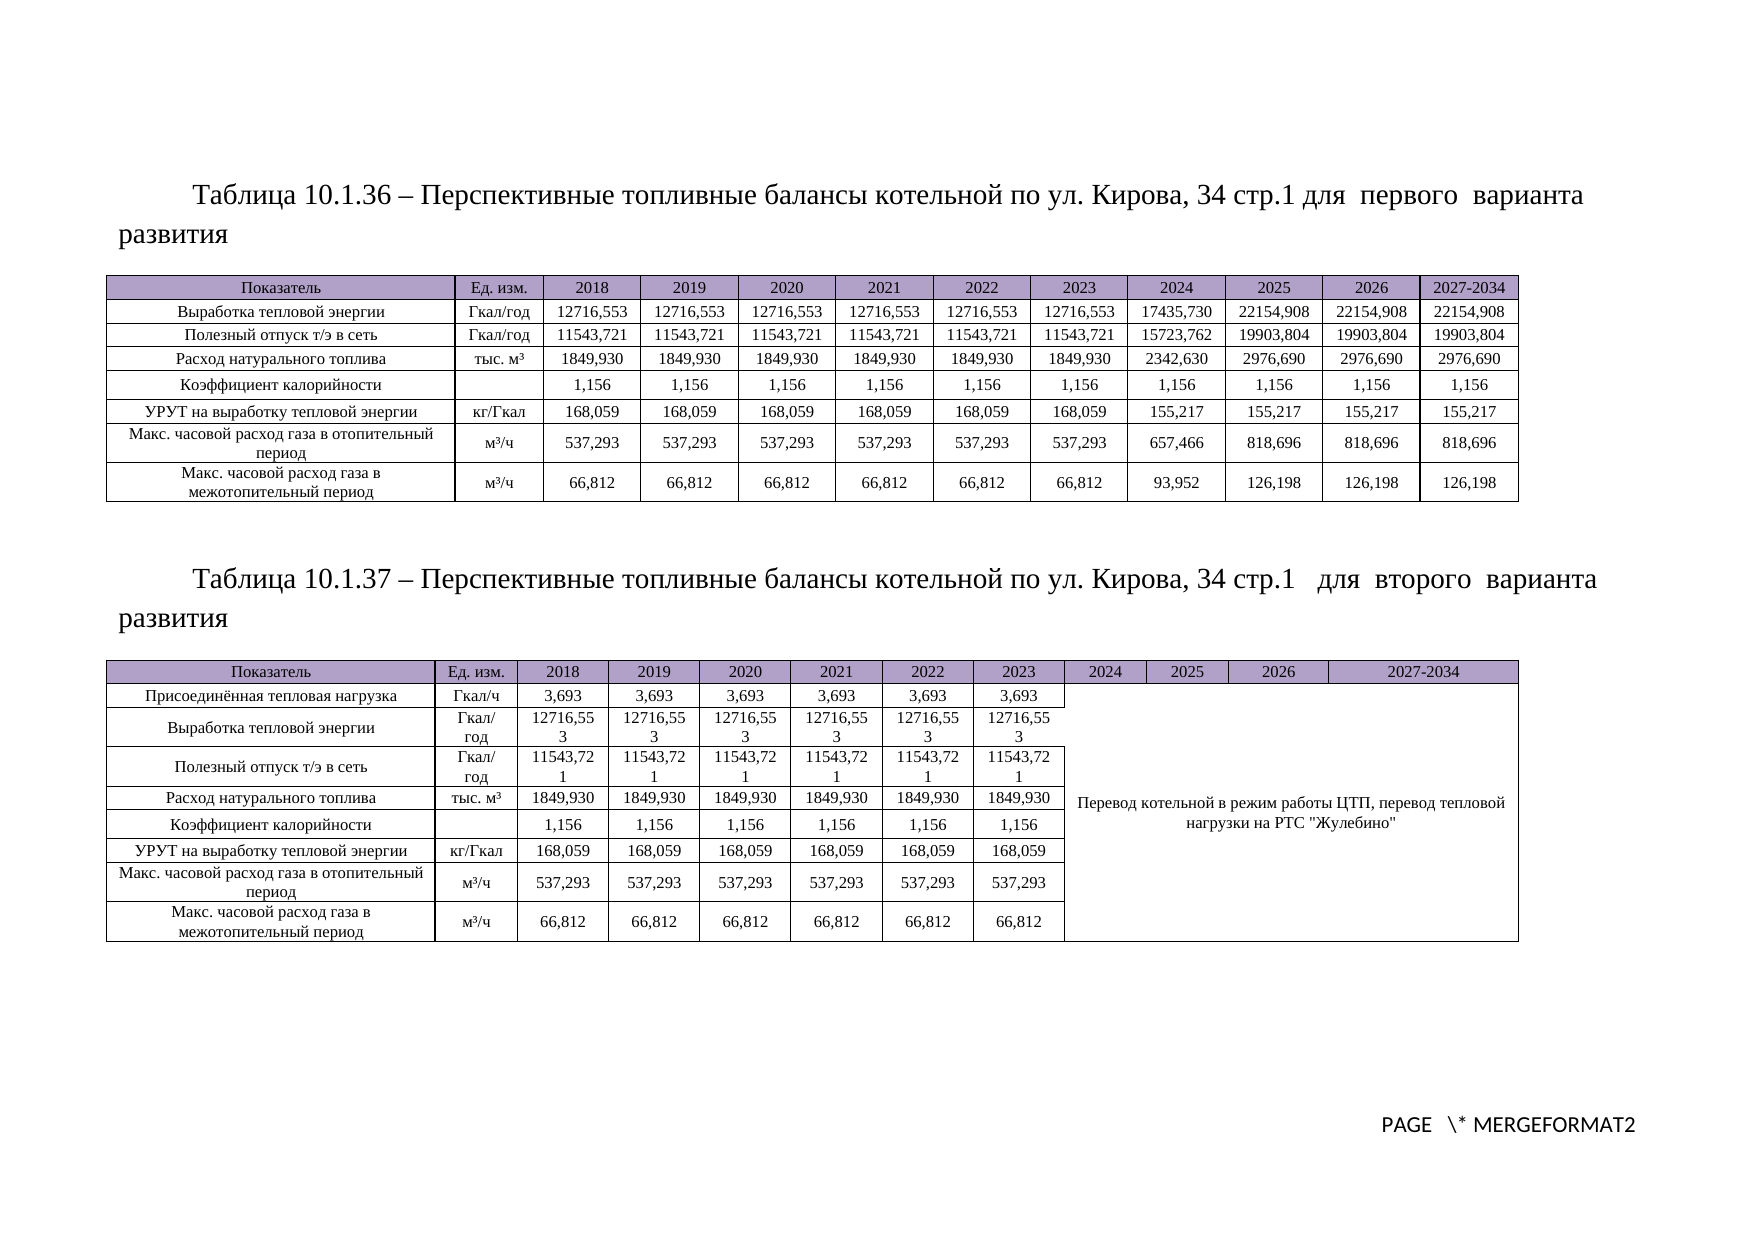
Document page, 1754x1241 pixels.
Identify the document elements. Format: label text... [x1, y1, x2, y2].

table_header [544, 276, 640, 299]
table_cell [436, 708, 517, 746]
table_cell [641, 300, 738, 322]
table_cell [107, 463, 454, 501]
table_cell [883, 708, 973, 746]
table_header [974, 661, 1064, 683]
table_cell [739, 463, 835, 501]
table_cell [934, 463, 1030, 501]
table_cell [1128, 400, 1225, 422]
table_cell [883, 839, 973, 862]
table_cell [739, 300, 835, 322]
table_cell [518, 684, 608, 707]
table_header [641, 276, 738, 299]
text Таблица 10.1.36 – Перспективные топливные балансы котельной по ул. Кирова, 34 стр.1 для первого варианта развития [118, 177, 1636, 249]
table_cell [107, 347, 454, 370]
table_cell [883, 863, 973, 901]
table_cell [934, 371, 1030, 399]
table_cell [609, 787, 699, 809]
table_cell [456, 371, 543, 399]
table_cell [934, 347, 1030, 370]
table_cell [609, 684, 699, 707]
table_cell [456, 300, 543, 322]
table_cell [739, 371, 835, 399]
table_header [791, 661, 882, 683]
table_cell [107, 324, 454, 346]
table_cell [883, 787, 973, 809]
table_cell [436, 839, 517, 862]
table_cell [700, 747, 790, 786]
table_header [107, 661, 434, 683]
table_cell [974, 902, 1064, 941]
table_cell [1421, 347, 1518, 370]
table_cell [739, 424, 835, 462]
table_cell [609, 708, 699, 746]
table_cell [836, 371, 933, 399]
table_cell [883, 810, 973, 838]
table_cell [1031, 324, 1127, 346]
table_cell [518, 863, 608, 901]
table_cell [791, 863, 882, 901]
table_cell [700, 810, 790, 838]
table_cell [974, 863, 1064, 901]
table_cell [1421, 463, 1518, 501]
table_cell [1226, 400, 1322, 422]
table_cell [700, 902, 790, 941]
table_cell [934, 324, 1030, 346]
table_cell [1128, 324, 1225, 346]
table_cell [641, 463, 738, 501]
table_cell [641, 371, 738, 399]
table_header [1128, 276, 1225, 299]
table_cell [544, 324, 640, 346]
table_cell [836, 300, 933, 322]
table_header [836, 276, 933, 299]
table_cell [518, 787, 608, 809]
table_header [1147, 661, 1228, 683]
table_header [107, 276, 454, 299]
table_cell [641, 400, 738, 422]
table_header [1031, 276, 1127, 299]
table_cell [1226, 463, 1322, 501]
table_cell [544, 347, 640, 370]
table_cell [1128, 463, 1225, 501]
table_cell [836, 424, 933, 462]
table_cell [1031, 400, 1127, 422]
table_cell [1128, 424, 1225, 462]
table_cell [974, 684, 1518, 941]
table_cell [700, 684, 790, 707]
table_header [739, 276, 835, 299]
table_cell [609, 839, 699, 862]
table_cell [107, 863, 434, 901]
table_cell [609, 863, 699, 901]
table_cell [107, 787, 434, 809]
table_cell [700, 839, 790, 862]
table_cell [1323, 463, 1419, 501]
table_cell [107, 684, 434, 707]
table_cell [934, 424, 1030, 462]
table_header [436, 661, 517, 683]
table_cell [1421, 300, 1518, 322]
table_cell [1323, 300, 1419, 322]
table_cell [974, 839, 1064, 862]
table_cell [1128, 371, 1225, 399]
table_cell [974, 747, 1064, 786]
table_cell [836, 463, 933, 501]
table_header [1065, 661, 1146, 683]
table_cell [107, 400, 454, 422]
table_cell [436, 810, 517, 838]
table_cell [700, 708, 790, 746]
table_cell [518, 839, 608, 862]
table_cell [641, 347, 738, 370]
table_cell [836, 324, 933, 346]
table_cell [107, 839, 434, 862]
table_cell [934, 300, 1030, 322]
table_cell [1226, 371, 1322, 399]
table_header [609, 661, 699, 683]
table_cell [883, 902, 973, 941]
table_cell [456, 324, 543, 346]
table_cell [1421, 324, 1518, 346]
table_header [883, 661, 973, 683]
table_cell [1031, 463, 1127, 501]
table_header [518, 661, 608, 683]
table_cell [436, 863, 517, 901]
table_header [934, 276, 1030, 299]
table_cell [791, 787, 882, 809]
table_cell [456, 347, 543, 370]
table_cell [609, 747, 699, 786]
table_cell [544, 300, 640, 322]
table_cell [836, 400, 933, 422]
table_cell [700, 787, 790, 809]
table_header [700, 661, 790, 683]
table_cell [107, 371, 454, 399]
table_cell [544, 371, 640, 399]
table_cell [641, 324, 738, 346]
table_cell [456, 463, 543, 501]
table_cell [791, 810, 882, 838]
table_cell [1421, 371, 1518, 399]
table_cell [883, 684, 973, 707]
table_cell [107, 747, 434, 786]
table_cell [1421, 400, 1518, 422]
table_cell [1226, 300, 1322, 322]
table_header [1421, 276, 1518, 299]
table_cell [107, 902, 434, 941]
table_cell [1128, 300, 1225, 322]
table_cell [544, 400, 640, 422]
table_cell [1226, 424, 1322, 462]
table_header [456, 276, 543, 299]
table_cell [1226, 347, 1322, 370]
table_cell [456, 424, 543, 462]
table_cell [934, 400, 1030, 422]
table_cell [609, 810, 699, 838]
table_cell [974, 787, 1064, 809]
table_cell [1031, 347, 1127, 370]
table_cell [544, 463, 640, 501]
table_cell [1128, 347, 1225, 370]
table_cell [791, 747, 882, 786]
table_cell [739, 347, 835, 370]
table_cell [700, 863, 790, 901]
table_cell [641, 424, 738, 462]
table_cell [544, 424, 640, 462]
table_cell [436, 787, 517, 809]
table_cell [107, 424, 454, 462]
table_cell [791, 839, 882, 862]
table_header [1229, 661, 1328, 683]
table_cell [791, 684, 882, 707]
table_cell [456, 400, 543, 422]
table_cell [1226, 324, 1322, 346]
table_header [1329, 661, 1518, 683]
text Таблица 10.1.37 – Перспективные топливные балансы котельной по ул. Кирова, 34 стр.1 для второго варианта развития [118, 562, 1636, 634]
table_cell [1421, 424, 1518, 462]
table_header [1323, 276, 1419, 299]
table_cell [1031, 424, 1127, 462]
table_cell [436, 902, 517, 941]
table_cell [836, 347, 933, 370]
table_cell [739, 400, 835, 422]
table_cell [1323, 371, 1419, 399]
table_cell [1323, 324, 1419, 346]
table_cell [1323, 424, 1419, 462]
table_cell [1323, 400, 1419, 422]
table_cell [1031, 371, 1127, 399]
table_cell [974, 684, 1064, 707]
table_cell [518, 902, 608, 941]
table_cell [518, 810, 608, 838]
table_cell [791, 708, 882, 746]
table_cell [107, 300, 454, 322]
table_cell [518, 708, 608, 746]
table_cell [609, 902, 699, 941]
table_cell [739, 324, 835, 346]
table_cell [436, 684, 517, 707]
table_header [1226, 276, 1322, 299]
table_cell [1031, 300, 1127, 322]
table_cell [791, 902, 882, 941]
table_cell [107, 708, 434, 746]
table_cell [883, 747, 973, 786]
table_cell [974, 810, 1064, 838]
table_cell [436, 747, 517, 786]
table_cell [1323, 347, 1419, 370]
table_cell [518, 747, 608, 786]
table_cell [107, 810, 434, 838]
